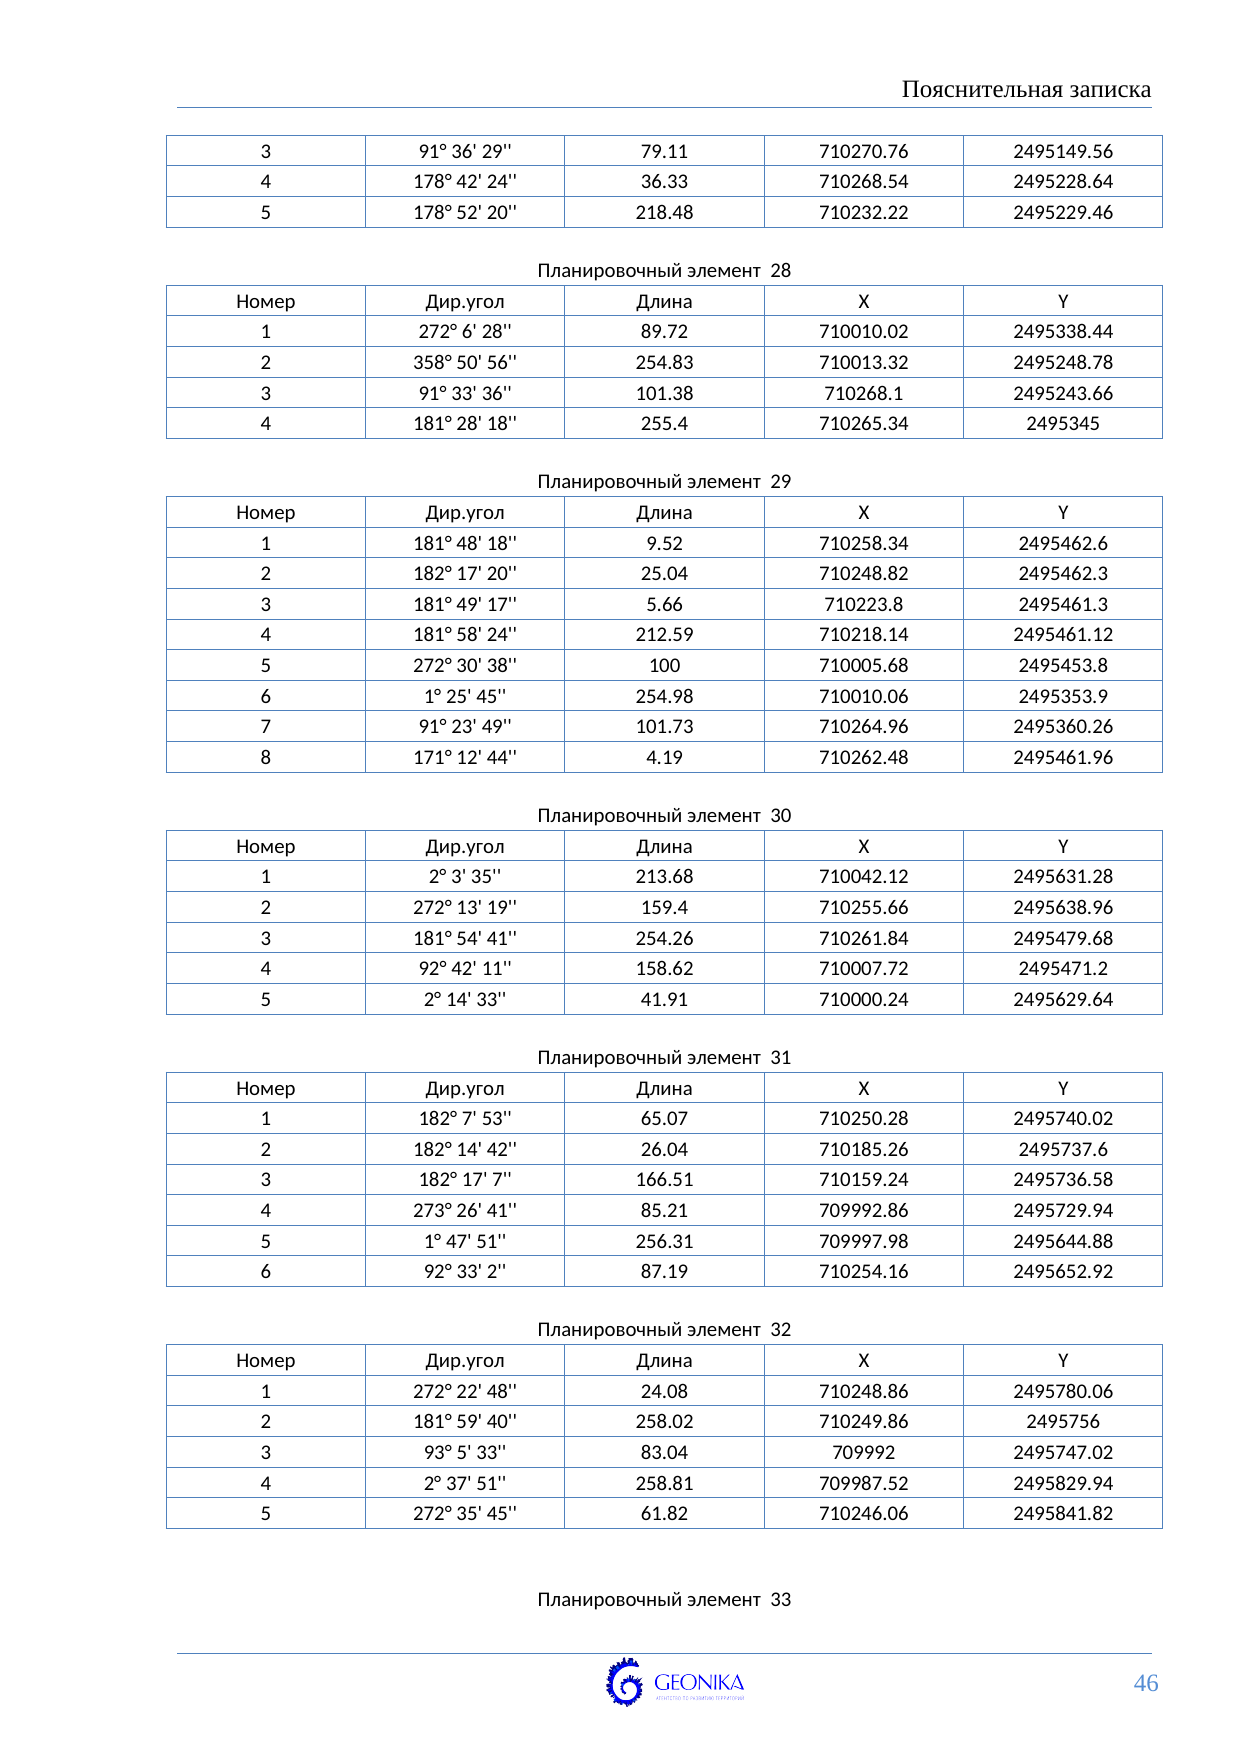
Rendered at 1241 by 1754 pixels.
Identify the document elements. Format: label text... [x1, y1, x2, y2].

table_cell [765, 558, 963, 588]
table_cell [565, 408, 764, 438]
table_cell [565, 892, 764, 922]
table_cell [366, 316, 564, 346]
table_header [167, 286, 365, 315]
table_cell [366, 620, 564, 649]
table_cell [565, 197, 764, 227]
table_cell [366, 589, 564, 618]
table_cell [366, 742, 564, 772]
text Планировочный элемент 31 [177, 1044, 1152, 1069]
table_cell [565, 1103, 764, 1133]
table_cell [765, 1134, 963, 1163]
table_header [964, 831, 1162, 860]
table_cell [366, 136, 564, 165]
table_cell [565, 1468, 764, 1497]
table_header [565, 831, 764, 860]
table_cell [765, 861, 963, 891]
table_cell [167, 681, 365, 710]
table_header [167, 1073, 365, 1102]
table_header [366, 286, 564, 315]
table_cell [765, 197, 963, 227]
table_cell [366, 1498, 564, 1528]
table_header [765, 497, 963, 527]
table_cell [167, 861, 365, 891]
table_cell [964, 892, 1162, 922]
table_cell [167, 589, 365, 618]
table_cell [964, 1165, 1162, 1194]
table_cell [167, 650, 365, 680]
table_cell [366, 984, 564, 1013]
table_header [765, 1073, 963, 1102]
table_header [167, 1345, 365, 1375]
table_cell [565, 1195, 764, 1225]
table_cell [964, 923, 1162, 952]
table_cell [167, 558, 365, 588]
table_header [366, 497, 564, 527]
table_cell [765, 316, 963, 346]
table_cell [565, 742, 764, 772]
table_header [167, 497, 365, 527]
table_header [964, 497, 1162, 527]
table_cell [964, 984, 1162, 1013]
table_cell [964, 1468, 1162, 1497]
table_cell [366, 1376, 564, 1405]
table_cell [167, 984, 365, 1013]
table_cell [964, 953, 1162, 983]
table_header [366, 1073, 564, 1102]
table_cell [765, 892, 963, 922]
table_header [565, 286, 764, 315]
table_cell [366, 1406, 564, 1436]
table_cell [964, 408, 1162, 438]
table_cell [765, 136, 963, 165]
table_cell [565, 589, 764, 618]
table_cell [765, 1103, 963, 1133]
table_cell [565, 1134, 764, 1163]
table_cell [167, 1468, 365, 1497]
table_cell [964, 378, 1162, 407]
text Планировочный элемент 30 [177, 802, 1152, 828]
text Планировочный элемент 28 [177, 257, 1152, 283]
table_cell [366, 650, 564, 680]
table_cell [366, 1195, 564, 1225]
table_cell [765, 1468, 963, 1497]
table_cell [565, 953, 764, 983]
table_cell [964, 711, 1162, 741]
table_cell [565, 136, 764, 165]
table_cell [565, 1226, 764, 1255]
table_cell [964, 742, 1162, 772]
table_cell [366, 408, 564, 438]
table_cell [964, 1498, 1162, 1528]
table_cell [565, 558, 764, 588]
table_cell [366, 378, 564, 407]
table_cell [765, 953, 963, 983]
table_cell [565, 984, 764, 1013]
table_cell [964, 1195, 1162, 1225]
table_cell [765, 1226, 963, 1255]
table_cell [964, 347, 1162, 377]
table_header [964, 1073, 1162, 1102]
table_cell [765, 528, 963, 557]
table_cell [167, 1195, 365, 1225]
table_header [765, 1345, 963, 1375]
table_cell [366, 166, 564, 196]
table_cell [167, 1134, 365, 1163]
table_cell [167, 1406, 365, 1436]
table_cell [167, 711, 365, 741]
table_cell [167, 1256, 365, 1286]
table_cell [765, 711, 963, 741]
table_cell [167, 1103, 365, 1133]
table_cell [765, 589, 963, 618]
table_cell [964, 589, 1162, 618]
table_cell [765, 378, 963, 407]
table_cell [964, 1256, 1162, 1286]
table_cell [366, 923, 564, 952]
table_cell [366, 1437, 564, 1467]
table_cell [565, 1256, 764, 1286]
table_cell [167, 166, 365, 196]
picture [603, 1654, 749, 1711]
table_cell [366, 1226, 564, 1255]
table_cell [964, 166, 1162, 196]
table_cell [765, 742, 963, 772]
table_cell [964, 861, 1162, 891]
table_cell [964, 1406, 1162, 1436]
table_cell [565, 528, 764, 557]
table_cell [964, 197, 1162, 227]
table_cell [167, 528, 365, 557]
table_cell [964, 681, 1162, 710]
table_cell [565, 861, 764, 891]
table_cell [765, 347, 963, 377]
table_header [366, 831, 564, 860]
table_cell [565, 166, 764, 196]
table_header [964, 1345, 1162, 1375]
text Планировочный элемент 32 [177, 1317, 1152, 1342]
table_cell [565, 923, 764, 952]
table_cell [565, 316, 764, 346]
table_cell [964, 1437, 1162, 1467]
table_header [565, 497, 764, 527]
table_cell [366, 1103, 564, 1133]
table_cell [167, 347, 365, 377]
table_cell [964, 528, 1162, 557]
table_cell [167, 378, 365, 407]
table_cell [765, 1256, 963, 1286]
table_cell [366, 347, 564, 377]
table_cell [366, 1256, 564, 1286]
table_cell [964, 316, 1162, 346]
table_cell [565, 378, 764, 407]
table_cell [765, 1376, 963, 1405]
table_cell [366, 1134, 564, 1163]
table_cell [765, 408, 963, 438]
text Планировочный элемент 29 [177, 468, 1152, 494]
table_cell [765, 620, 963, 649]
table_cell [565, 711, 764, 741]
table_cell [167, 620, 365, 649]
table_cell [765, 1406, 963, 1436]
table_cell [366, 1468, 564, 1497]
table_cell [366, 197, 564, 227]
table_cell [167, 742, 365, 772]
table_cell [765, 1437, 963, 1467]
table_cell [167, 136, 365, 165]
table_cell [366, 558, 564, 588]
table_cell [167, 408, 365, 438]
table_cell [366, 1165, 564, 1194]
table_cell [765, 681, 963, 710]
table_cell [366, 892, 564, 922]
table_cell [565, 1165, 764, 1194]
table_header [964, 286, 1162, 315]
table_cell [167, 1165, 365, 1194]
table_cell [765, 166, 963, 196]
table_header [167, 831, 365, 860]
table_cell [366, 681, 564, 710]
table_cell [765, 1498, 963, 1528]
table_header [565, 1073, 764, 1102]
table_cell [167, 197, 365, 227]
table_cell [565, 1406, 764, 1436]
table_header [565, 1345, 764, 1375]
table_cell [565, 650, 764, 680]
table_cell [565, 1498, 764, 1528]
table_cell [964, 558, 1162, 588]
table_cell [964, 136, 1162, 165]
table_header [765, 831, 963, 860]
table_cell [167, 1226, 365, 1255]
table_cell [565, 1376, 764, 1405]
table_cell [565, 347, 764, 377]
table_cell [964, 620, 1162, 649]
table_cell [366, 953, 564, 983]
text Планировочный элемент 33 [177, 1586, 1152, 1611]
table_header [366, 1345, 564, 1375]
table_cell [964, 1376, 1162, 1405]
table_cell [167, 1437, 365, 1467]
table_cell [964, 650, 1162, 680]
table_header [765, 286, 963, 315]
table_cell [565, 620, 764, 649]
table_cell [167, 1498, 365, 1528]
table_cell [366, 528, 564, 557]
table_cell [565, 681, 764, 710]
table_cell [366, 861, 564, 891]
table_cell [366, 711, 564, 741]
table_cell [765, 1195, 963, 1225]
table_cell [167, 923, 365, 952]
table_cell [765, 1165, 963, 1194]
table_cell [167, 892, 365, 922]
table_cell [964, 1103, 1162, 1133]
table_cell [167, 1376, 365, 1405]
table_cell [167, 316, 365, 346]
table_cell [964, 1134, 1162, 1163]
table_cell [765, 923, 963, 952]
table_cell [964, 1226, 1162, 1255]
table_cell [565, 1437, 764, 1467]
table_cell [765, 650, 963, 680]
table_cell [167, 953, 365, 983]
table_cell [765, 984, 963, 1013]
